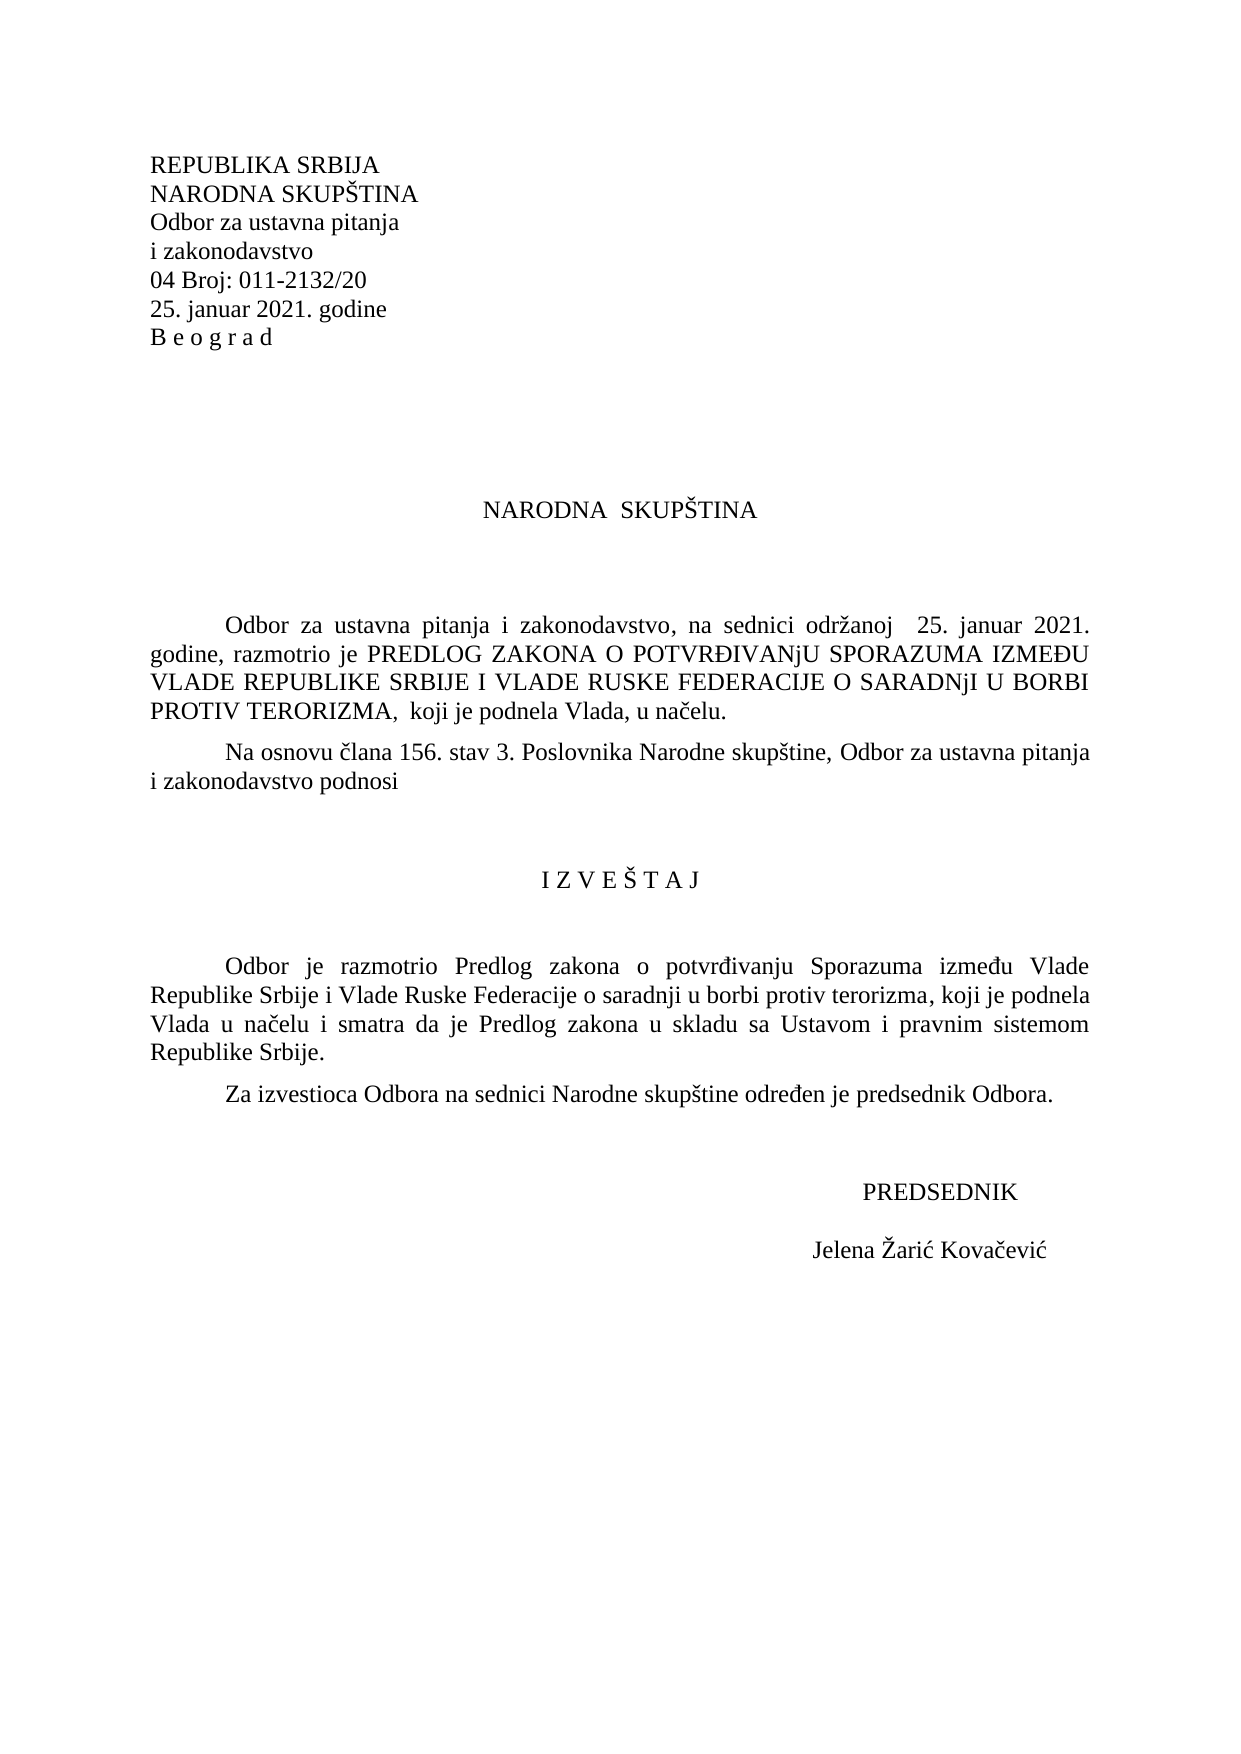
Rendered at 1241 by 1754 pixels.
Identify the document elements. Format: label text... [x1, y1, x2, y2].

text B e o g r a d [150, 322, 1090, 351]
text REPUBLIKA SRBIJA [150, 150, 1090, 179]
text Odbor za ustavna pitanja [150, 207, 1090, 236]
text Na osnovu člana 156. stav 3. Poslovnika Narodne skupštine, Odbor za ustavna pitanja i zakonodavstvo podnosi [150, 737, 1090, 795]
text 25. januar 2021. godine [150, 294, 1090, 322]
text NARODNA SKUPŠTINA [150, 495, 1090, 524]
text Odbor za ustavna pitanja i zakonodavstvo, na sednici održanoj 25. januar 2021. godine, razmotrio je PREDLOG ZAKONA O POTVRĐIVANjU SPORAZUMA IZMEĐU VLADE REPUBLIKE SRBIJE I VLADE RUSKE FEDERACIJE O SARADNjI U BORBI PROTIV TERORIZMA, koji je podnela Vlada, u načelu. [150, 610, 1090, 725]
text Jelena Žarić Kovačević [150, 1235, 1090, 1264]
text 04 Broj: 011-2132/20 [150, 265, 1090, 294]
text PREDSEDNIK [150, 1177, 1090, 1206]
text Za izvestioca Odbora na sednici Narodne skupštine određen je predsednik Odbora. [150, 1079, 1090, 1107]
text i zakonodavstvo [150, 236, 1090, 265]
text Odbor je razmotrio Predlog zakona o potvrđivanju Sporazuma između Vlade Republike Srbije i Vlade Ruske Federacije o saradnji u borbi protiv terorizma, koji je podnela Vlada u načelu i smatra da je Predlog zakona u skladu sa Ustavom i pravnim sistemom Republike Srbije. [150, 951, 1090, 1066]
text NARODNA SKUPŠTINA [150, 179, 1090, 207]
text I Z V E Š T A J [150, 865, 1090, 894]
